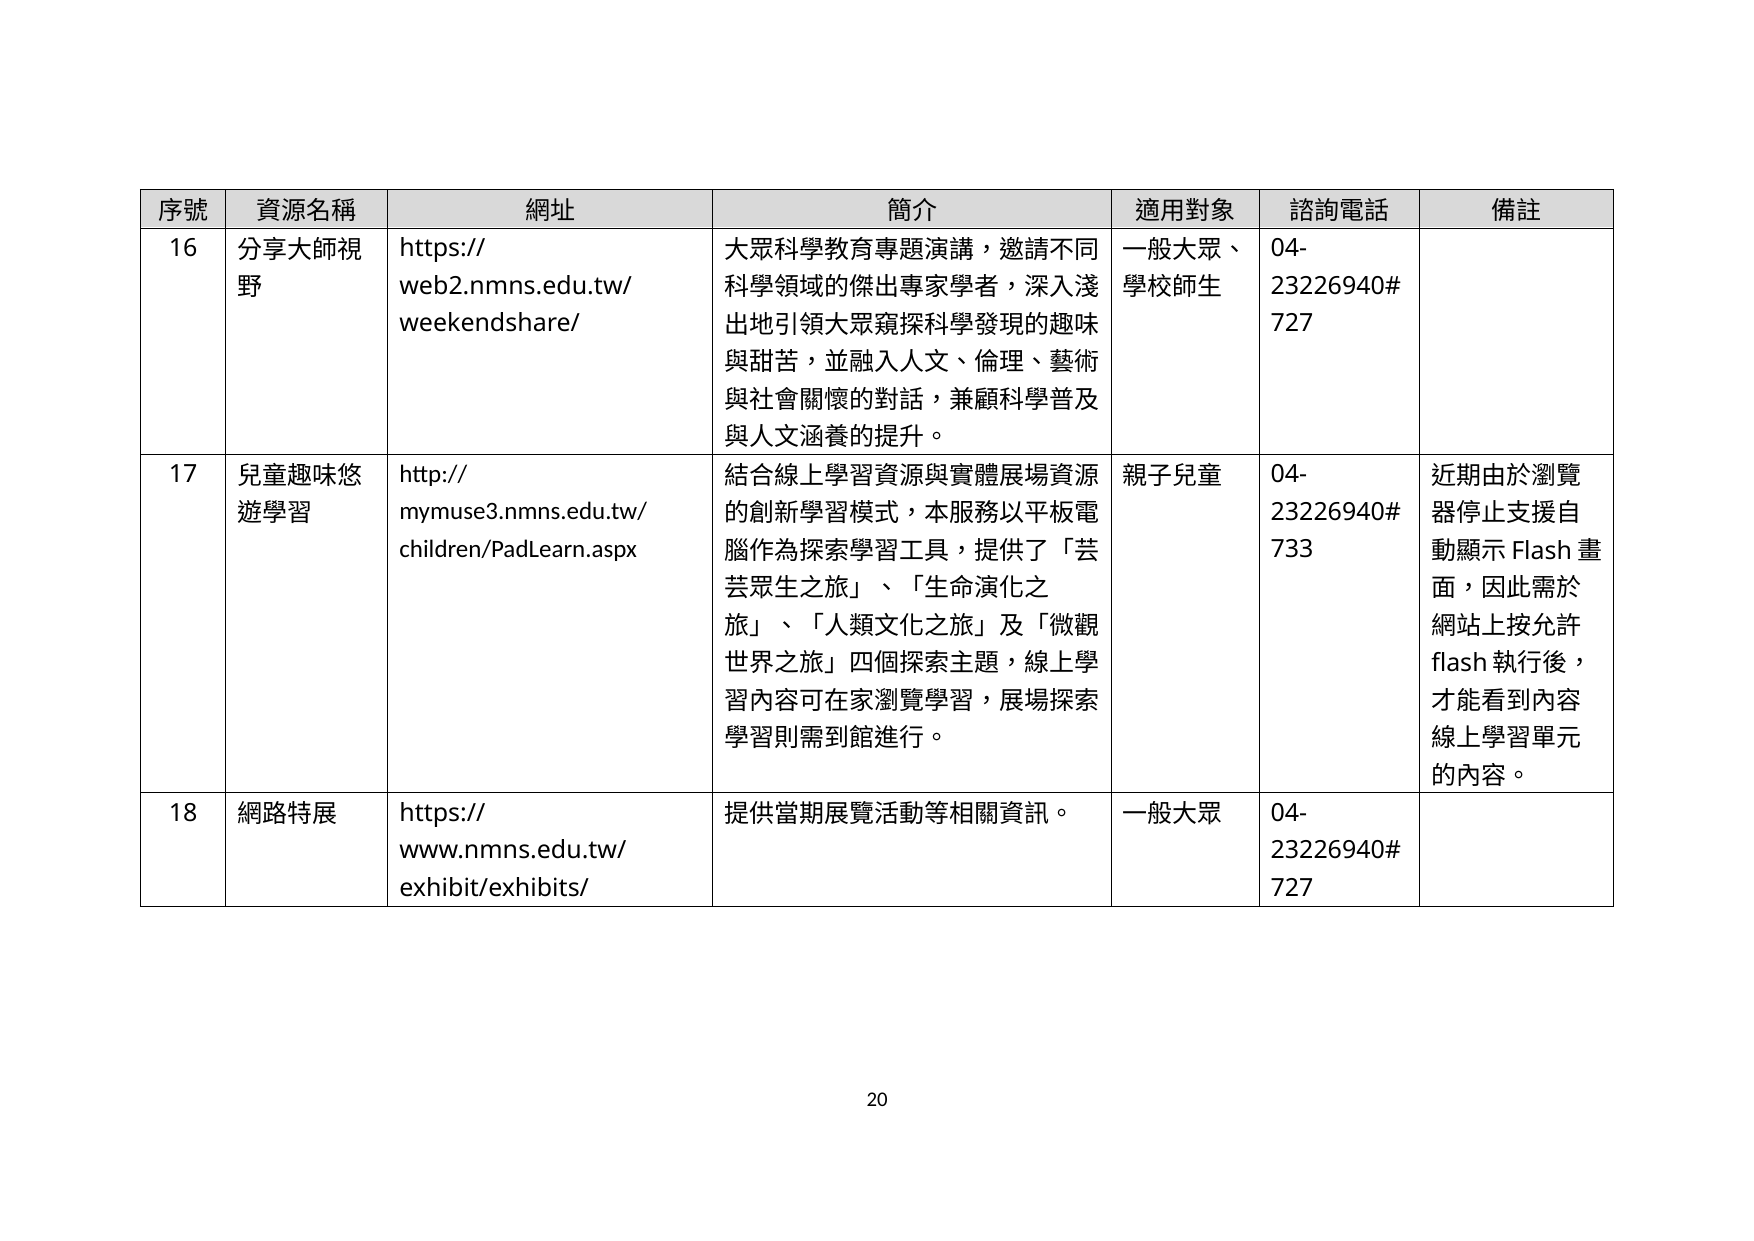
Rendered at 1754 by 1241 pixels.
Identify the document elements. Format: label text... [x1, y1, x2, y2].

table_cell 兒童趣味悠遊學習 [226, 455, 387, 792]
table_header 諮詢電話 [1260, 190, 1419, 227]
table_cell 04-23226940#727 [1260, 793, 1419, 906]
table_header 適用對象 [1112, 190, 1259, 227]
table_cell 網路特展 [226, 793, 387, 906]
table_cell 04-23226940#733 [1260, 455, 1419, 792]
table_cell 近期由於瀏覽器停止支援自動顯示Flash畫面，因此需於網站上按允許flash執行後，才能看到內容線上學習單元的內容。 [1420, 455, 1613, 792]
table_header 資源名稱 [226, 190, 387, 227]
table_cell 親子兒童 [1112, 455, 1259, 792]
table_cell 17 [141, 455, 225, 792]
table_cell 一般大眾、學校師生 [1112, 229, 1259, 453]
table_cell 提供當期展覽活動等相關資訊。 [713, 793, 1111, 906]
table_cell 大眾科學教育專題演講，邀請不同科學領域的傑出專家學者，深入淺出地引領大眾窺探科學發現的趣味與甜苦，並融入人文、倫理、藝術與社會關懷的對話，兼顧科學普及與人文涵養的提升。 [713, 229, 1111, 453]
table_cell 一般大眾 [1112, 793, 1259, 906]
table_cell http://mymuse3.nmns.edu.tw/children/PadLearn.aspx [388, 455, 712, 792]
table_cell 18 [141, 793, 225, 906]
table_cell 04-23226940#727 [1260, 229, 1419, 453]
table_cell [1420, 793, 1613, 906]
table_header 序號 [141, 190, 225, 227]
table_cell https://www.nmns.edu.tw/exhibit/exhibits/ [388, 793, 712, 906]
table_cell [1420, 229, 1613, 453]
table_cell 結合線上學習資源與實體展場資源的創新學習模式，本服務以平板電腦作為探索學習工具，提供了「芸芸眾生之旅」、「生命演化之旅」、「人類文化之旅」及「微觀世界之旅」四個探索主題，線上學習內容可在家瀏覽學習，展場探索學習則需到館進行。 [713, 455, 1111, 792]
table_header 網址 [388, 190, 712, 227]
table_cell 16 [141, 229, 225, 453]
table_cell https://web2.nmns.edu.tw/weekendshare/ [388, 229, 712, 453]
table_cell 分享大師視野 [226, 229, 387, 453]
table_header 簡介 [713, 190, 1111, 227]
table_header 備註 [1420, 190, 1613, 227]
